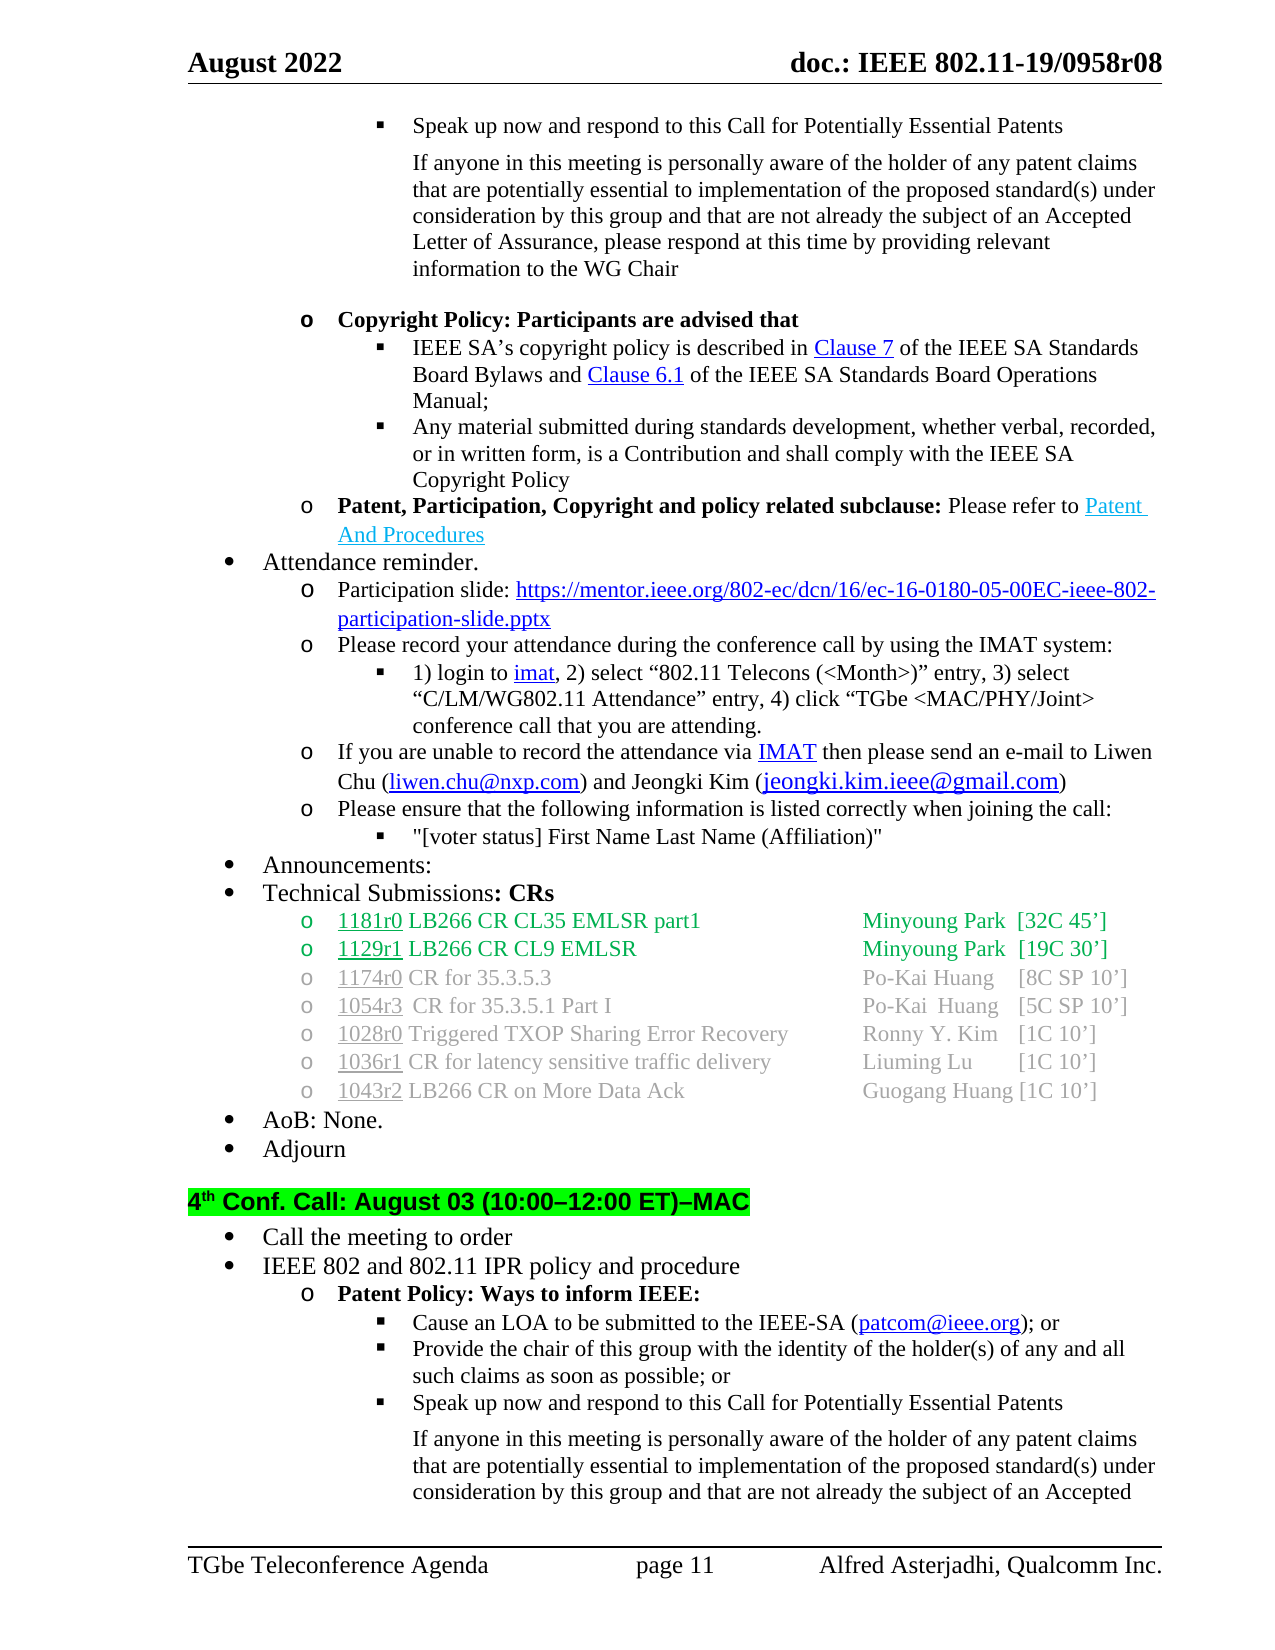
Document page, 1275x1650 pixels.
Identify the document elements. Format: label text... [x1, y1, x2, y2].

list Attendance reminder. [225, 547, 1162, 576]
list IEEE SA’s copyright policy is described in Clause 7 of the IEEE SA Standards Board Bylaws and Clause 6.1 of the IEEE SA Standards Board Operations Manual; [375, 334, 1162, 413]
list 1181r0 LB266 CR CL35 EMLSR part1 Minyoung Park [32C 45’] [300, 907, 1162, 936]
list Any material submitted during standards development, whether verbal, recorded, or in written form, is a Contribution and shall comply with the IEEE SA Copyright Policy [375, 413, 1162, 492]
list "[voter status] First Name Last Name (Affiliation)" [375, 823, 1162, 850]
list 1036r1 CR for latency sensitive traffic delivery Liuming Lu [1C 10’] [300, 1048, 1162, 1077]
list Provide the chair of this group with the identity of the holder(s) of any and all such claims as soon as possible; or [375, 1336, 1162, 1389]
subtitle 4th Conf. Call: August 03 (10:00–12:00 ET)–MAC [187, 1187, 1162, 1216]
list Call the meeting to order [225, 1222, 1162, 1251]
list 1054r3 CR for 35.3.5.1 Part I Po-Kai Huang [5C SP 10’] [300, 992, 1162, 1020]
list AoB: None. [225, 1105, 1162, 1134]
list If you are unable to record the attendance via IMAT then please send an e-mail to Liwen Chu (liwen.chu@nxp.com) and Jeongki Kim (jeongki.kim.ieee@gmail.com) [300, 738, 1162, 795]
list 1043r2 LB266 CR on More Data Ack Guogang Huang [1C 10’] [300, 1077, 1162, 1105]
list Speak up now and respond to this Call for Potentially Essential Patents [375, 1389, 1162, 1415]
list Cause an LOA to be submitted to the IEEE-SA (patcom@ieee.org); or [375, 1309, 1162, 1336]
list Patent, Participation, Copyright and policy related subclause: Please refer to Patent And Procedures [300, 492, 1162, 547]
list Patent Policy: Ways to inform IEEE: [300, 1280, 1162, 1309]
list Copyright Policy: Participants are advised that [300, 306, 1162, 334]
list Technical Submissions: CRs [225, 878, 1162, 907]
list 1028r0 Triggered TXOP Sharing Error Recovery Ronny Y. Kim [1C 10’] [300, 1020, 1162, 1048]
list Speak up now and respond to this Call for Potentially Essential Patents [375, 112, 1162, 139]
list Participation slide: https://mentor.ieee.org/802-ec/dcn/16/ec-16-0180-05-00EC-ieee-802-participation-slide.pptx [300, 576, 1162, 631]
list Adjourn [225, 1134, 1162, 1162]
list 1174r0 CR for 35.3.5.3 Po-Kai Huang [8C SP 10’] [300, 964, 1162, 992]
list Please ensure that the following information is listed correctly when joining the call: [300, 795, 1162, 823]
list IEEE 802 and 802.11 IPR policy and procedure [225, 1251, 1162, 1280]
list 1129r1 LB266 CR CL9 EMLSR Minyoung Park [19C 30’] [300, 936, 1162, 964]
list Announcements: [225, 850, 1162, 878]
list Please record your attendance during the conference call by using the IMAT system: [300, 631, 1162, 659]
list 1) login to imat, 2) select “802.11 Telecons (<Month>)” entry, 3) select “C/LM/WG802.11 Attendance” entry, 4) click “TGbe <MAC/PHY/Joint> conference call that you are attending. [375, 659, 1162, 738]
